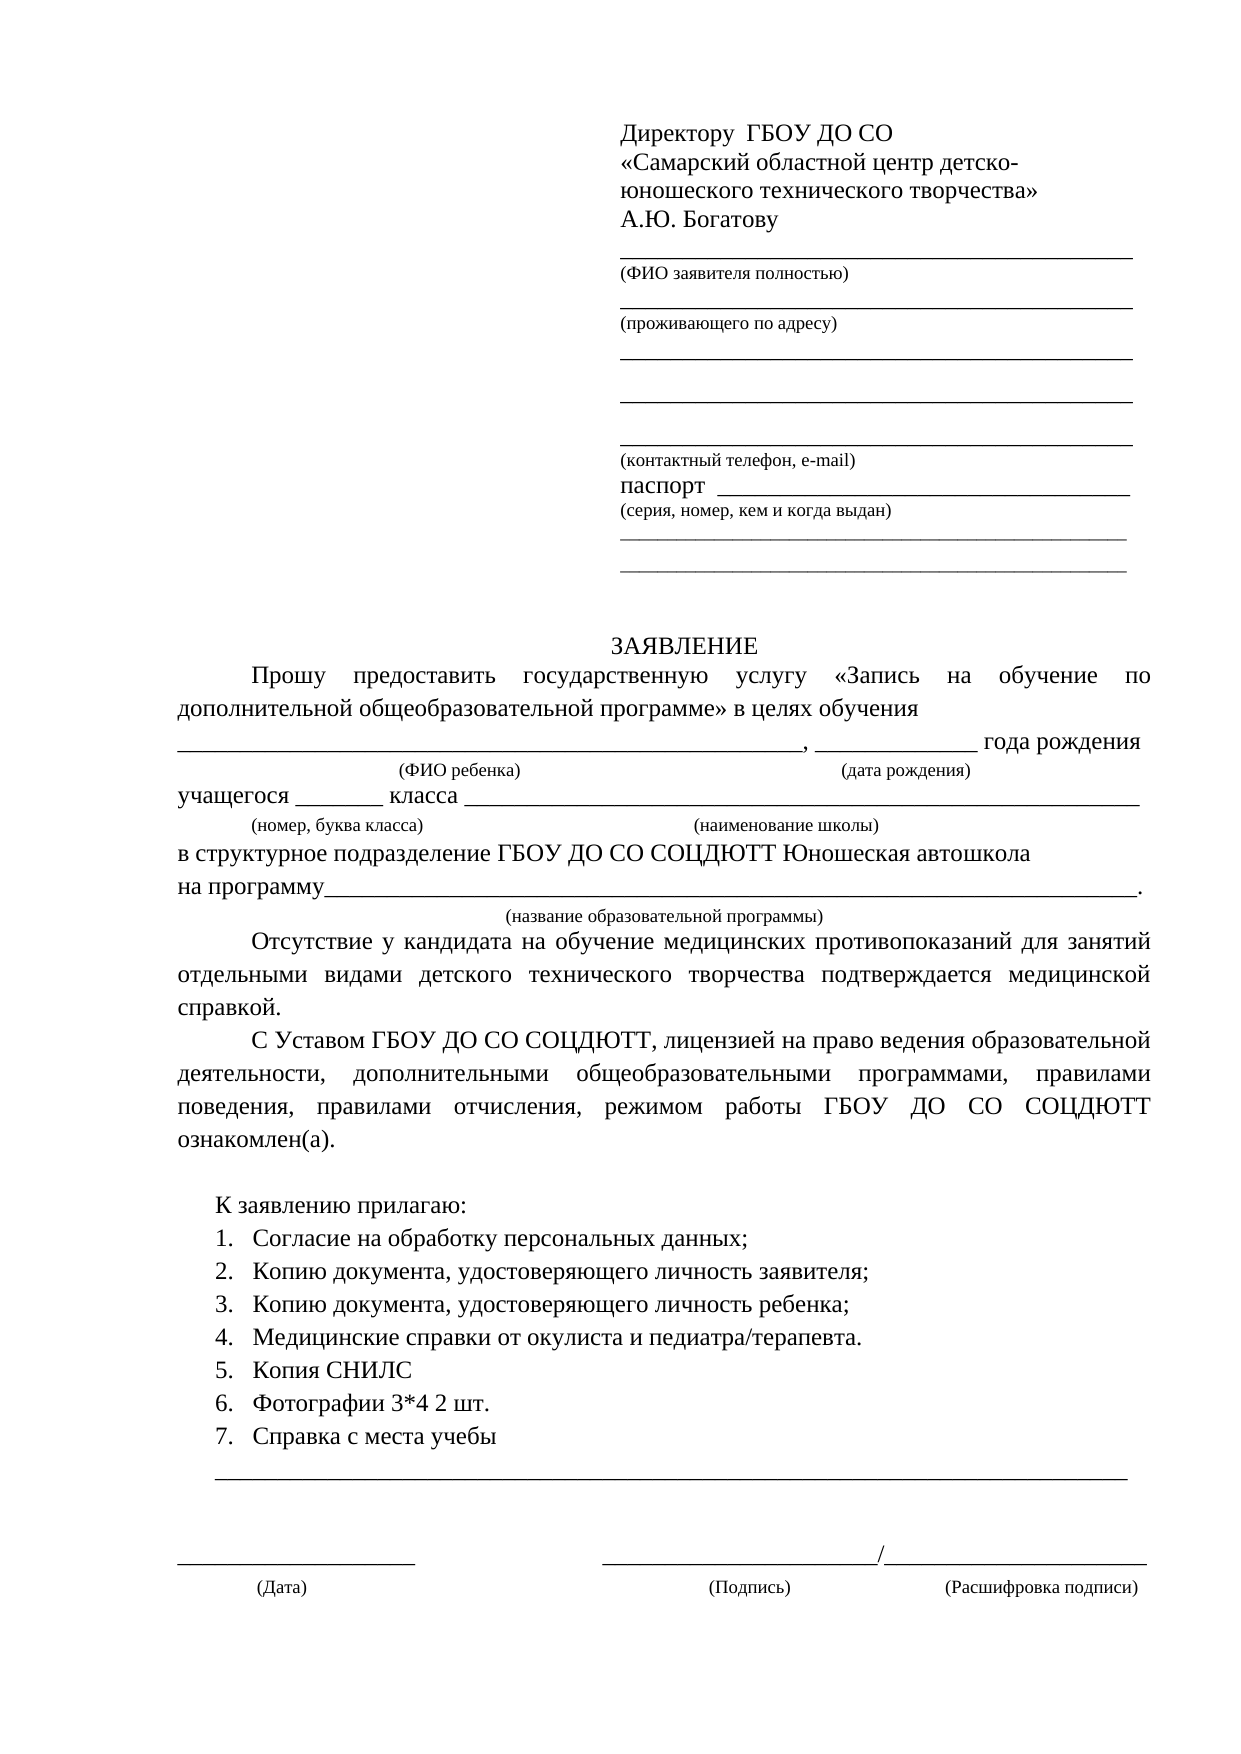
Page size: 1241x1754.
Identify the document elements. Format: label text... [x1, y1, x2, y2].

list Медицинские справки от окулиста и педиатра/терапевта. [215, 1322, 1152, 1351]
text ______________________________________________________ [620, 553, 1151, 574]
text (контактный телефон, e-mail) [620, 449, 1151, 470]
text учащегося _______ класса ______________________________________________________ [177, 781, 1152, 809]
text __________________________________________________, _____________ года рождения [177, 726, 1152, 755]
text (номер, буква класса) (наименование школы) [177, 814, 1152, 835]
list Копию документа, удостоверяющего личность заявителя; [215, 1256, 1152, 1285]
text паспорт _________________________________ [620, 470, 1151, 499]
text ___________________ ______________________/_____________________ [177, 1539, 1151, 1568]
text С Уставом ГБОУ ДО СО СОЦДЮТТ, лицензией на право ведения образовательной деятельности, дополнительными общеобразовательными программами, правилами поведения, правилами отчисления, режимом работы ГБОУ ДО СО СОЦДЮТТ ознакомлен(а). [177, 1025, 1152, 1153]
text (проживающего по адресу) [620, 312, 1151, 334]
text на программу_________________________________________________________________. [177, 871, 1152, 900]
list Фотографии 3*4 2 шт. [215, 1388, 1152, 1417]
text _________________________________________ [620, 283, 1151, 312]
text (Дата) (Подпись) (Расшифровка подписи) [177, 1576, 1151, 1598]
text _________________________________________ [620, 233, 1151, 262]
text ______________________________________________________ [620, 521, 1151, 542]
text (серия, номер, кем и когда выдан) [620, 499, 1151, 521]
list Копия СНИЛС [215, 1355, 1152, 1384]
text «Самарский областной центр детско-юношеского технического творчества» [620, 147, 1151, 204]
text (ФИО ребенка) (дата рождения) [325, 759, 1152, 781]
text Прошу предоставить государственную услугу «Запись на обучение по дополнительной общеобразовательной программе» в целях обучения [177, 660, 1152, 722]
text _________________________________________________________________________ [215, 1454, 1152, 1483]
text Отсутствие у кандидата на обучение медицинских противопоказаний для занятий отдельными видами детского технического творчества подтверждается медицинской справкой. [177, 926, 1152, 1021]
text _________________________________________ [620, 334, 1151, 362]
text _________________________________________ [620, 420, 1151, 449]
text в структурное подразделение ГБОУ ДО СО СОЦДЮТТ Юношеская автошкола [177, 838, 1152, 867]
list Копию документа, удостоверяющего личность ребенка; [215, 1289, 1152, 1318]
text А.Ю. Богатову [620, 204, 1151, 233]
text К заявлению прилагаю: [177, 1190, 1152, 1219]
text _________________________________________ [620, 377, 1151, 406]
text (ФИО заявителя полностью) [620, 262, 1151, 283]
list Справка с места учебы [215, 1421, 1152, 1450]
text (название образовательной программы) [177, 904, 1152, 926]
text Директору ГБОУ ДО СО [620, 118, 1151, 147]
text ЗАЯВЛЕНИЕ [191, 631, 1178, 660]
list Согласие на обработку персональных данных; [215, 1223, 1152, 1252]
